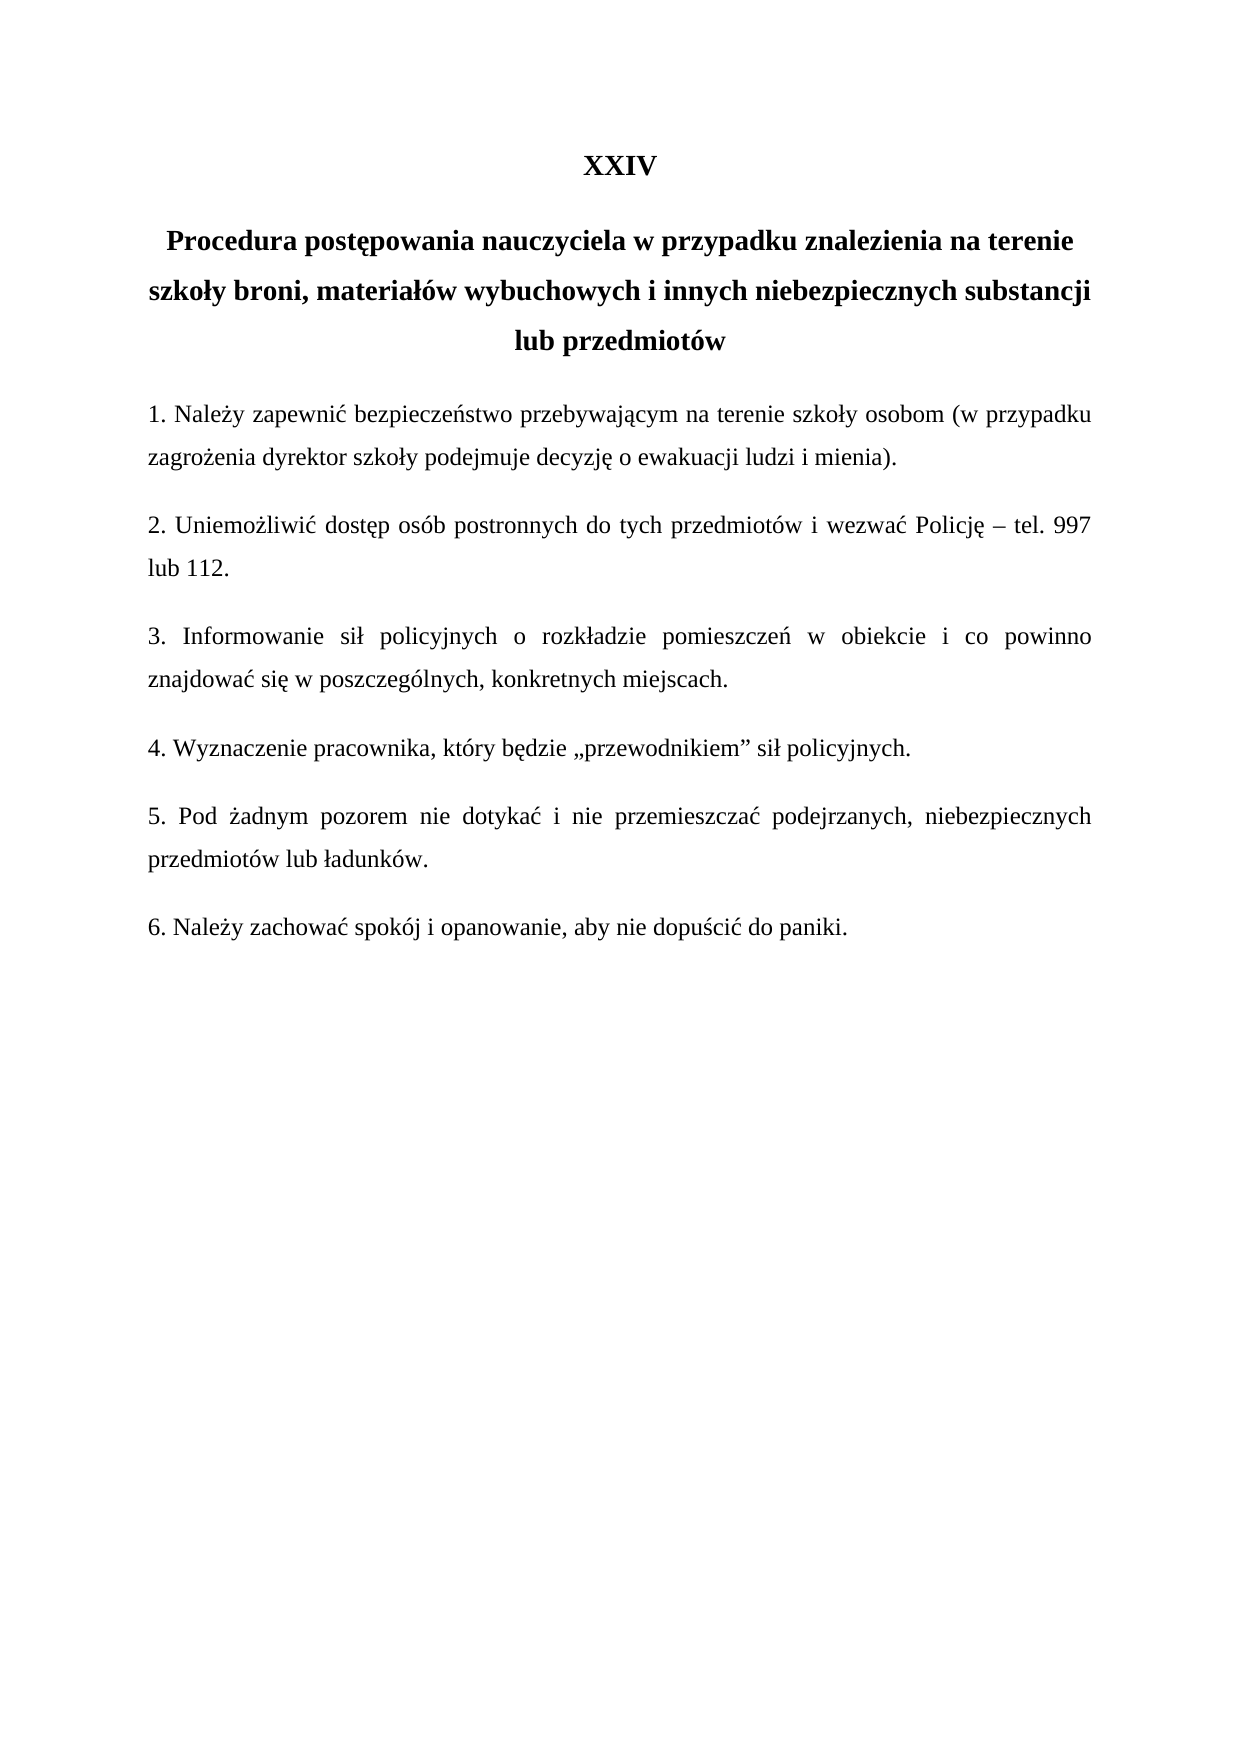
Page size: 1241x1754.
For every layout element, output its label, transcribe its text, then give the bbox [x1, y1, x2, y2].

text 4. Wyznaczenie pracownika, który będzie „przewodnikiem” sił policyjnych. [148, 733, 1093, 761]
text 5. Pod żadnym pozorem nie dotykać i nie przemieszczać podejrzanych, niebezpiecznych przedmiotów lub ładunków. [148, 801, 1093, 873]
text 3. Informowanie sił policyjnych o rozkładzie pomieszczeń w obiekcie i co powinno znajdować się w poszczególnych, konkretnych miejscach. [148, 621, 1093, 693]
text Procedura postępowania nauczyciela w przypadku znalezienia na terenie szkoły broni, materiałów wybuchowych i innych niebezpiecznych substancji lub przedmiotów [148, 223, 1093, 357]
text 1. Należy zapewnić bezpieczeństwo przebywającym na terenie szkoły osobom (w przypadku zagrożenia dyrektor szkoły podejmuje decyzję o ewakuacji ludzi i mienia). [148, 399, 1093, 471]
text XXIV [148, 148, 1093, 181]
text 6. Należy zachować spokój i opanowanie, aby nie dopuścić do paniki. [148, 912, 1093, 941]
text 2. Uniemożliwić dostęp osób postronnych do tych przedmiotów i wezwać Policję – tel. 997 lub 112. [148, 510, 1093, 582]
